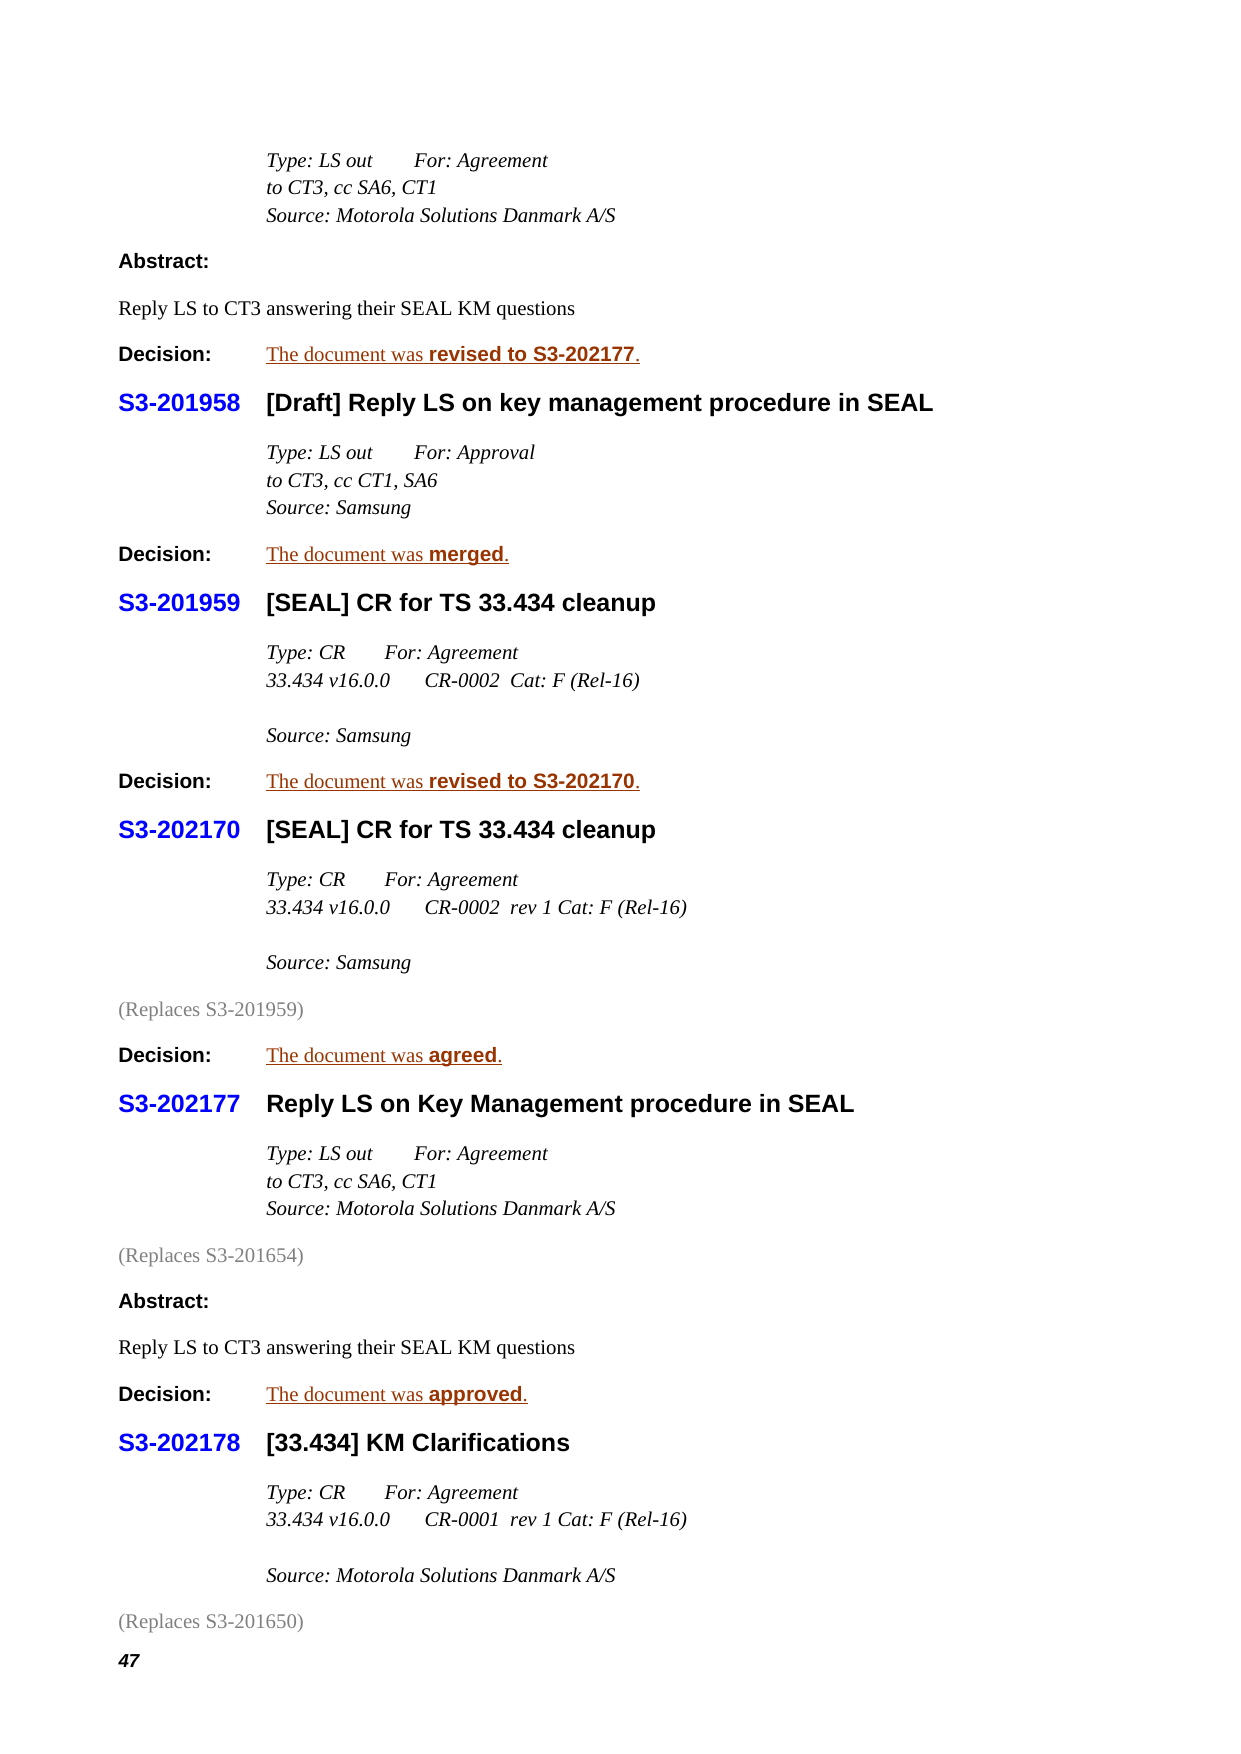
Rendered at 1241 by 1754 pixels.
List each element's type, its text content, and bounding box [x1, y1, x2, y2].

text Type: CR For: Agreement 33.434 v16.0.0 CR-0001 rev 1 Cat: F (Rel-16) Source: Motorola Solutions Danmark A/S [118, 1480, 1122, 1587]
text (Replaces S3-201654) [118, 1243, 1122, 1267]
text S3-201959 [SEAL] CR for TS 33.434 cleanup [118, 588, 1122, 617]
text (Replaces S3-201959) [118, 996, 1122, 1021]
text Type: LS out For: Agreement to CT3, cc SA6, CT1 Source: Motorola Solutions Danmark A/S [118, 1141, 1122, 1220]
text Decision: The document was approved. [118, 1382, 1122, 1406]
text Abstract: [118, 1289, 1122, 1313]
text Decision: The document was revised to S3-202177. [118, 342, 1122, 366]
text Reply LS to CT3 answering their SEAL KM questions [118, 296, 1122, 319]
text Type: LS out For: Agreement to CT3, cc SA6, CT1 Source: Motorola Solutions Danmark A/S [118, 148, 1122, 227]
text Reply LS to CT3 answering their SEAL KM questions [118, 1335, 1122, 1359]
text Type: CR For: Agreement 33.434 v16.0.0 CR-0002 Cat: F (Rel-16) Source: Samsung [118, 640, 1122, 747]
text S3-202170 [SEAL] CR for TS 33.434 cleanup [118, 816, 1122, 844]
text Decision: The document was revised to S3-202170. [118, 769, 1122, 793]
text Abstract: [118, 249, 1122, 273]
text Decision: The document was merged. [118, 542, 1122, 566]
text Type: CR For: Agreement 33.434 v16.0.0 CR-0002 rev 1 Cat: F (Rel-16) Source: Samsung [118, 867, 1122, 974]
text S3-202178 [33.434] KM Clarifications [118, 1428, 1122, 1457]
text Type: LS out For: Approval to CT3, cc CT1, SA6 Source: Samsung [118, 440, 1122, 519]
text Decision: The document was agreed. [118, 1043, 1122, 1067]
text S3-201958 [Draft] Reply LS on key management procedure in SEAL [118, 388, 1122, 417]
text S3-202177 Reply LS on Key Management procedure in SEAL [118, 1089, 1122, 1118]
text (Replaces S3-201650) [118, 1609, 1122, 1633]
